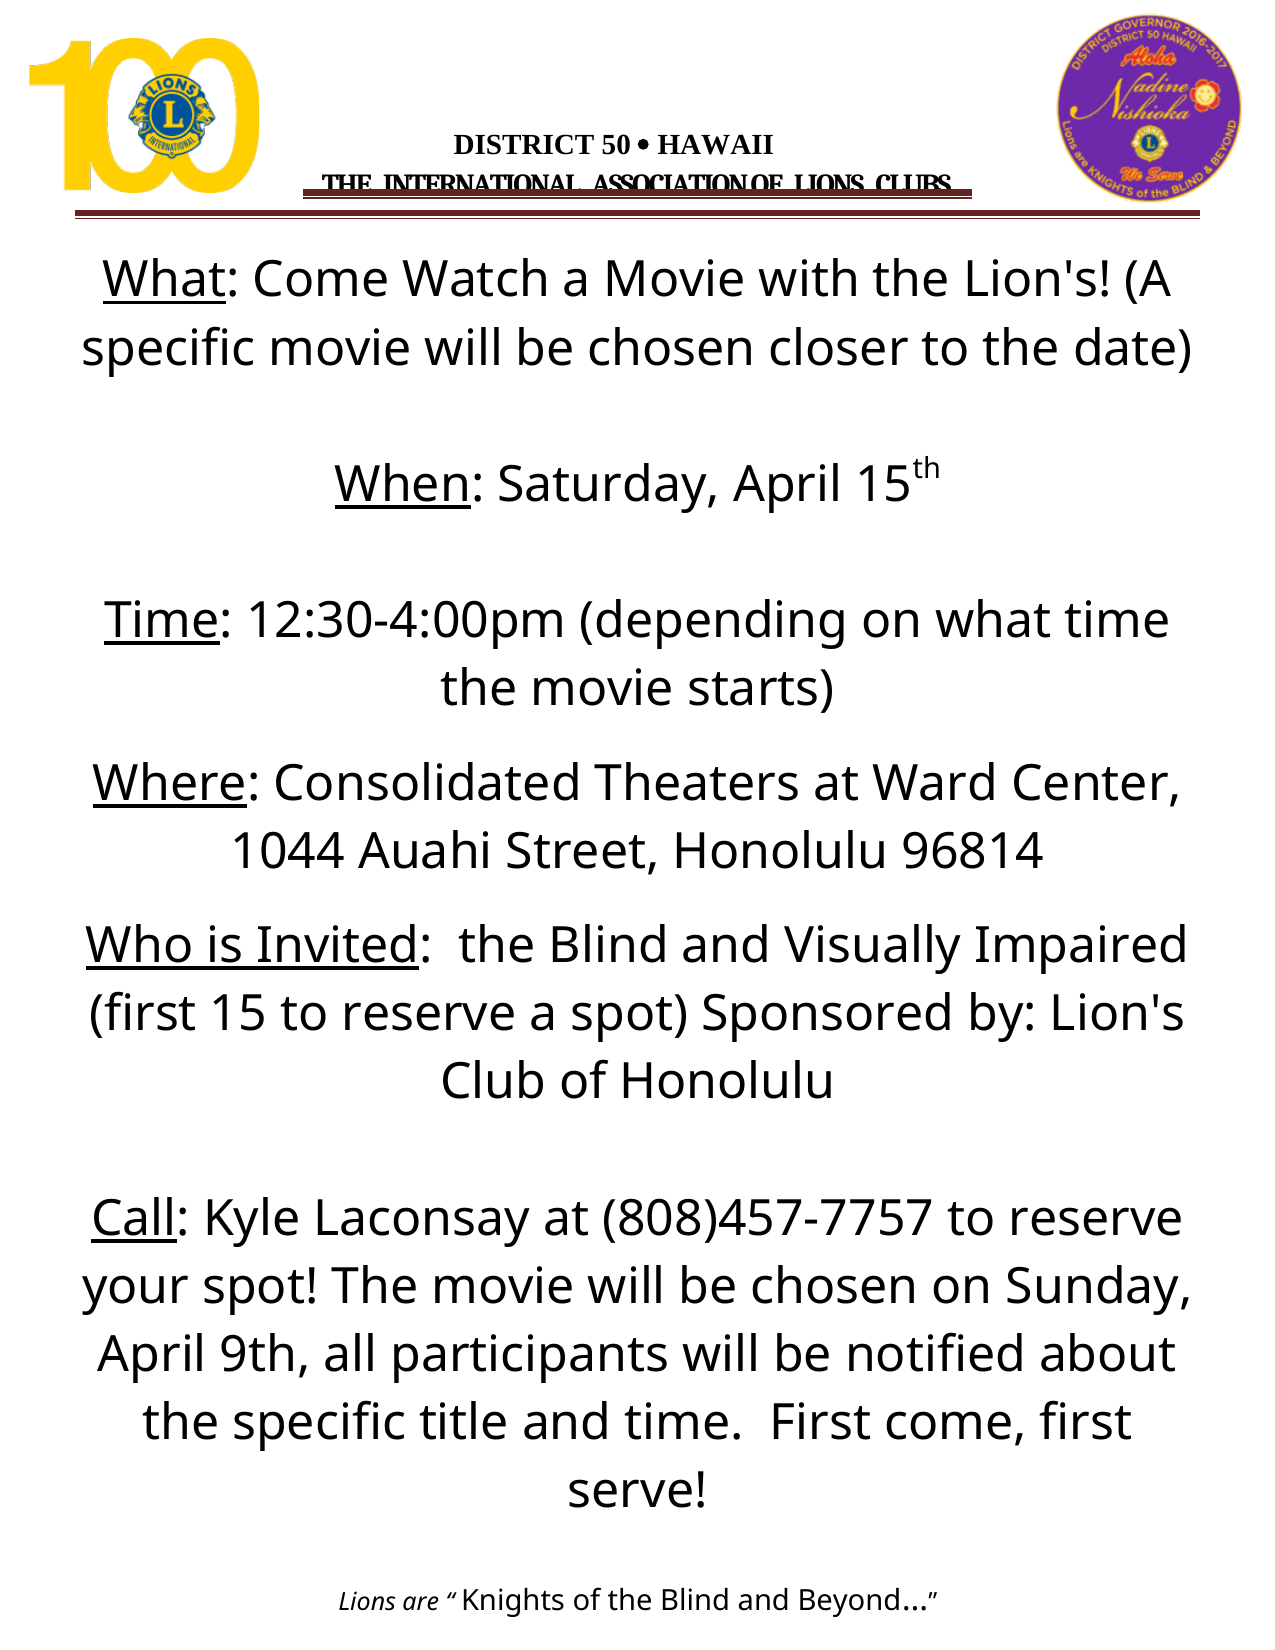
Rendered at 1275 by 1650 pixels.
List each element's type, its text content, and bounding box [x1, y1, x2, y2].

text Where: Consolidated Theaters at Ward Center, 1044 Auahi Street, Honolulu 96814 [75, 747, 1200, 883]
text When: Saturday, April 15th [75, 448, 1200, 516]
text Who is Invited: the Blind and Visually Impaired (first 15 to reserve a spot) Sponsored by: Lion's Club of Honolulu [75, 909, 1200, 1113]
text What: Come Watch a Movie with the Lion's! (A specific movie will be chosen closer to the date) [75, 243, 1200, 379]
text Call: Kyle Laconsay at (808)457-7757 to reserve your spot! The movie will be chosen on Sunday, April 9th, all participants will be notified about the specific title and time. First come, first serve! [75, 1182, 1200, 1522]
picture [1045, 10, 1248, 213]
text Time: 12:30-4:00pm (depending on what time the movie starts) [75, 584, 1200, 720]
picture [29, 38, 259, 193]
